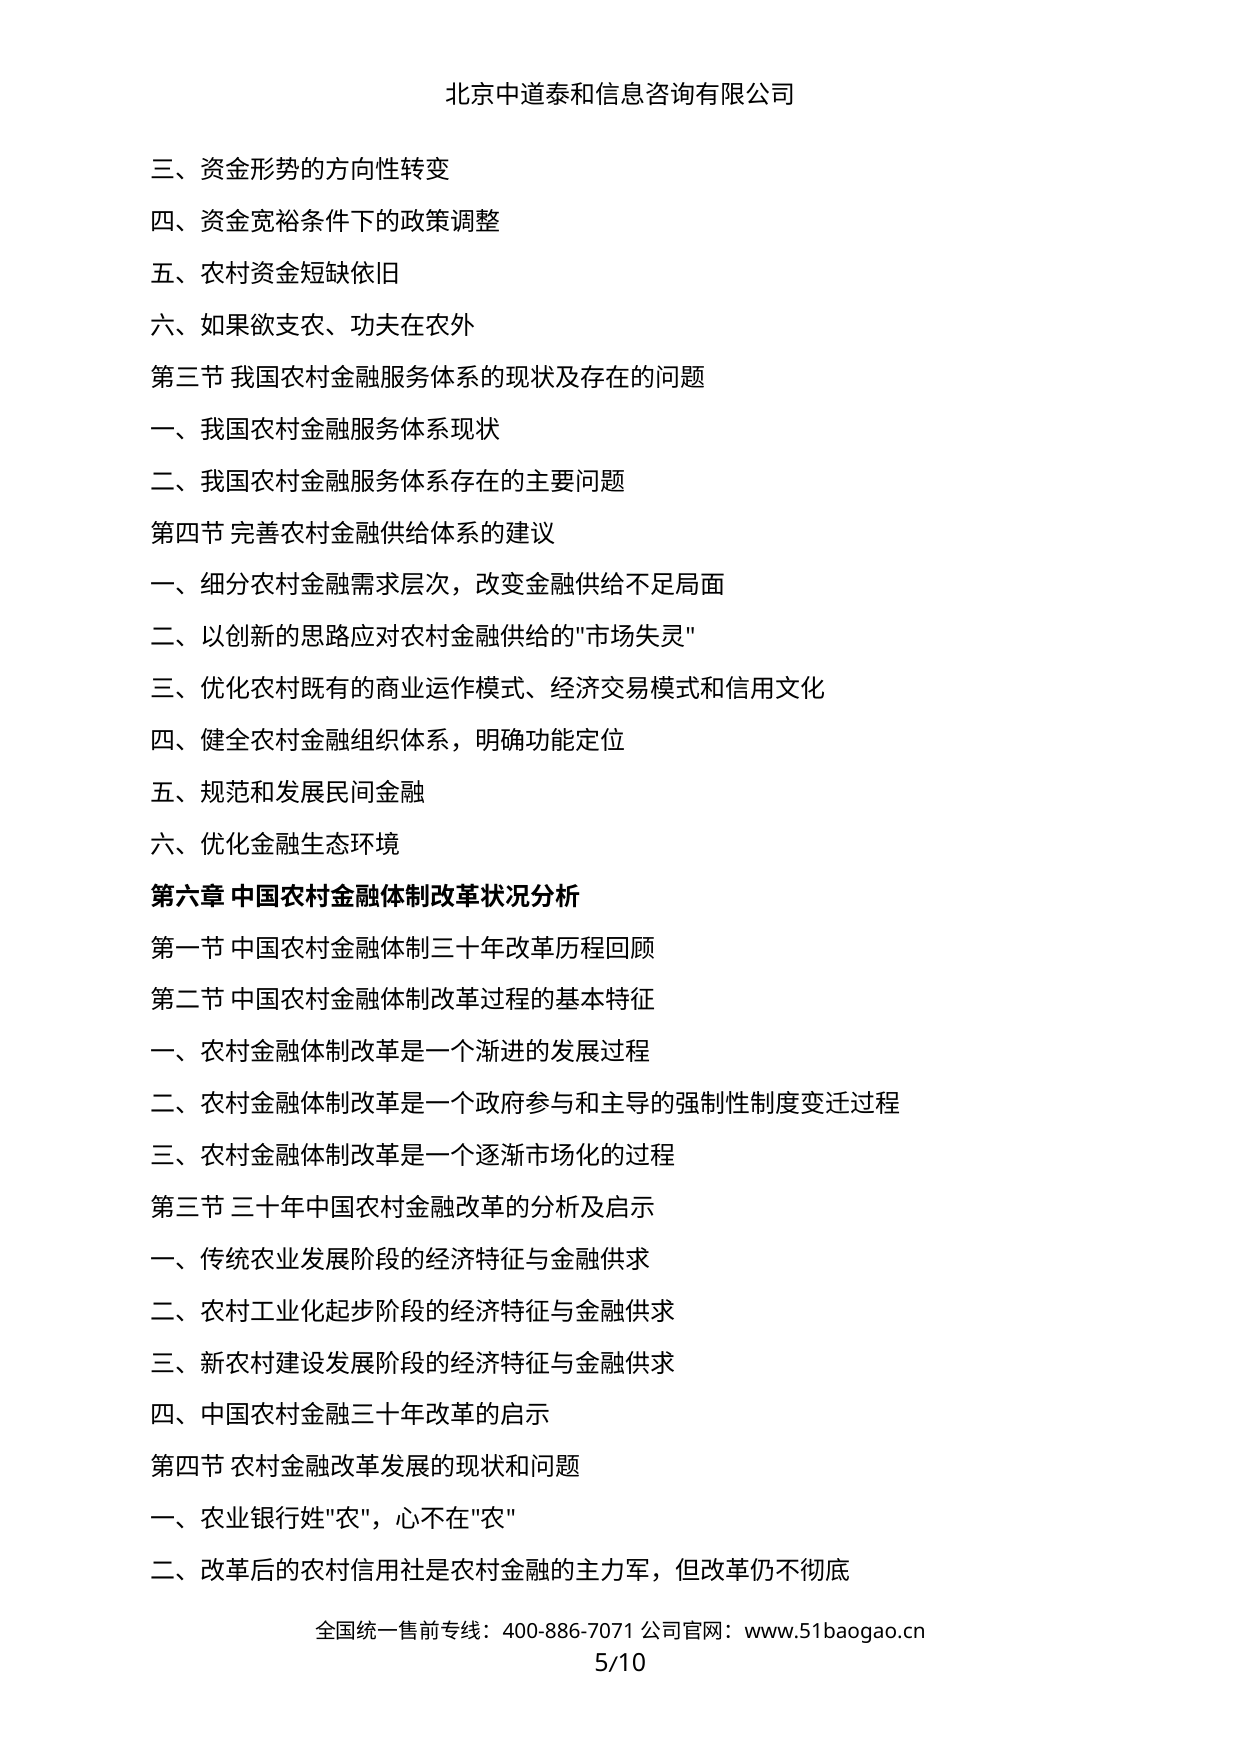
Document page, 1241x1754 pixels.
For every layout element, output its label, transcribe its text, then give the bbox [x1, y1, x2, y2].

text 第四节 农村金融改革发展的现状和问题 [150, 1447, 1090, 1483]
text 第二节 中国农村金融体制改革过程的基本特征 [150, 980, 1090, 1016]
text 四、健全农村金融组织体系，明确功能定位 [150, 721, 1090, 757]
text 一、传统农业发展阶段的经济特征与金融供求 [150, 1239, 1090, 1276]
text 三、新农村建设发展阶段的经济特征与金融供求 [150, 1343, 1090, 1379]
text 一、细分农村金融需求层次，改变金融供给不足局面 [150, 565, 1090, 601]
text 二、以创新的思路应对农村金融供给的"市场失灵" [150, 617, 1090, 653]
text 一、农村金融体制改革是一个渐进的发展过程 [150, 1032, 1090, 1068]
text 四、中国农村金融三十年改革的启示 [150, 1395, 1090, 1431]
text 第三节 三十年中国农村金融改革的分析及启示 [150, 1187, 1090, 1224]
text 五、农村资金短缺依旧 [150, 254, 1090, 290]
text 二、农村工业化起步阶段的经济特征与金融供求 [150, 1291, 1090, 1327]
text 三、资金形势的方向性转变 [150, 150, 1090, 186]
text 三、农村金融体制改革是一个逐渐市场化的过程 [150, 1136, 1090, 1172]
text 二、改革后的农村信用社是农村金融的主力军，但改革仍不彻底 [150, 1551, 1090, 1587]
text 五、规范和发展民间金融 [150, 772, 1090, 809]
text 六、优化金融生态环境 [150, 824, 1090, 861]
text 二、农村金融体制改革是一个政府参与和主导的强制性制度变迁过程 [150, 1084, 1090, 1120]
text 第六章 中国农村金融体制改革状况分析 [150, 876, 1090, 912]
text 一、农业银行姓"农"，心不在"农" [150, 1499, 1090, 1535]
text 第三节 我国农村金融服务体系的现状及存在的问题 [150, 357, 1090, 394]
text 三、优化农村既有的商业运作模式、经济交易模式和信用文化 [150, 669, 1090, 705]
text 第四节 完善农村金融供给体系的建议 [150, 513, 1090, 549]
text 六、如果欲支农、功夫在农外 [150, 306, 1090, 342]
text 一、我国农村金融服务体系现状 [150, 409, 1090, 446]
text 第一节 中国农村金融体制三十年改革历程回顾 [150, 928, 1090, 964]
text 四、资金宽裕条件下的政策调整 [150, 202, 1090, 238]
text 二、我国农村金融服务体系存在的主要问题 [150, 461, 1090, 497]
